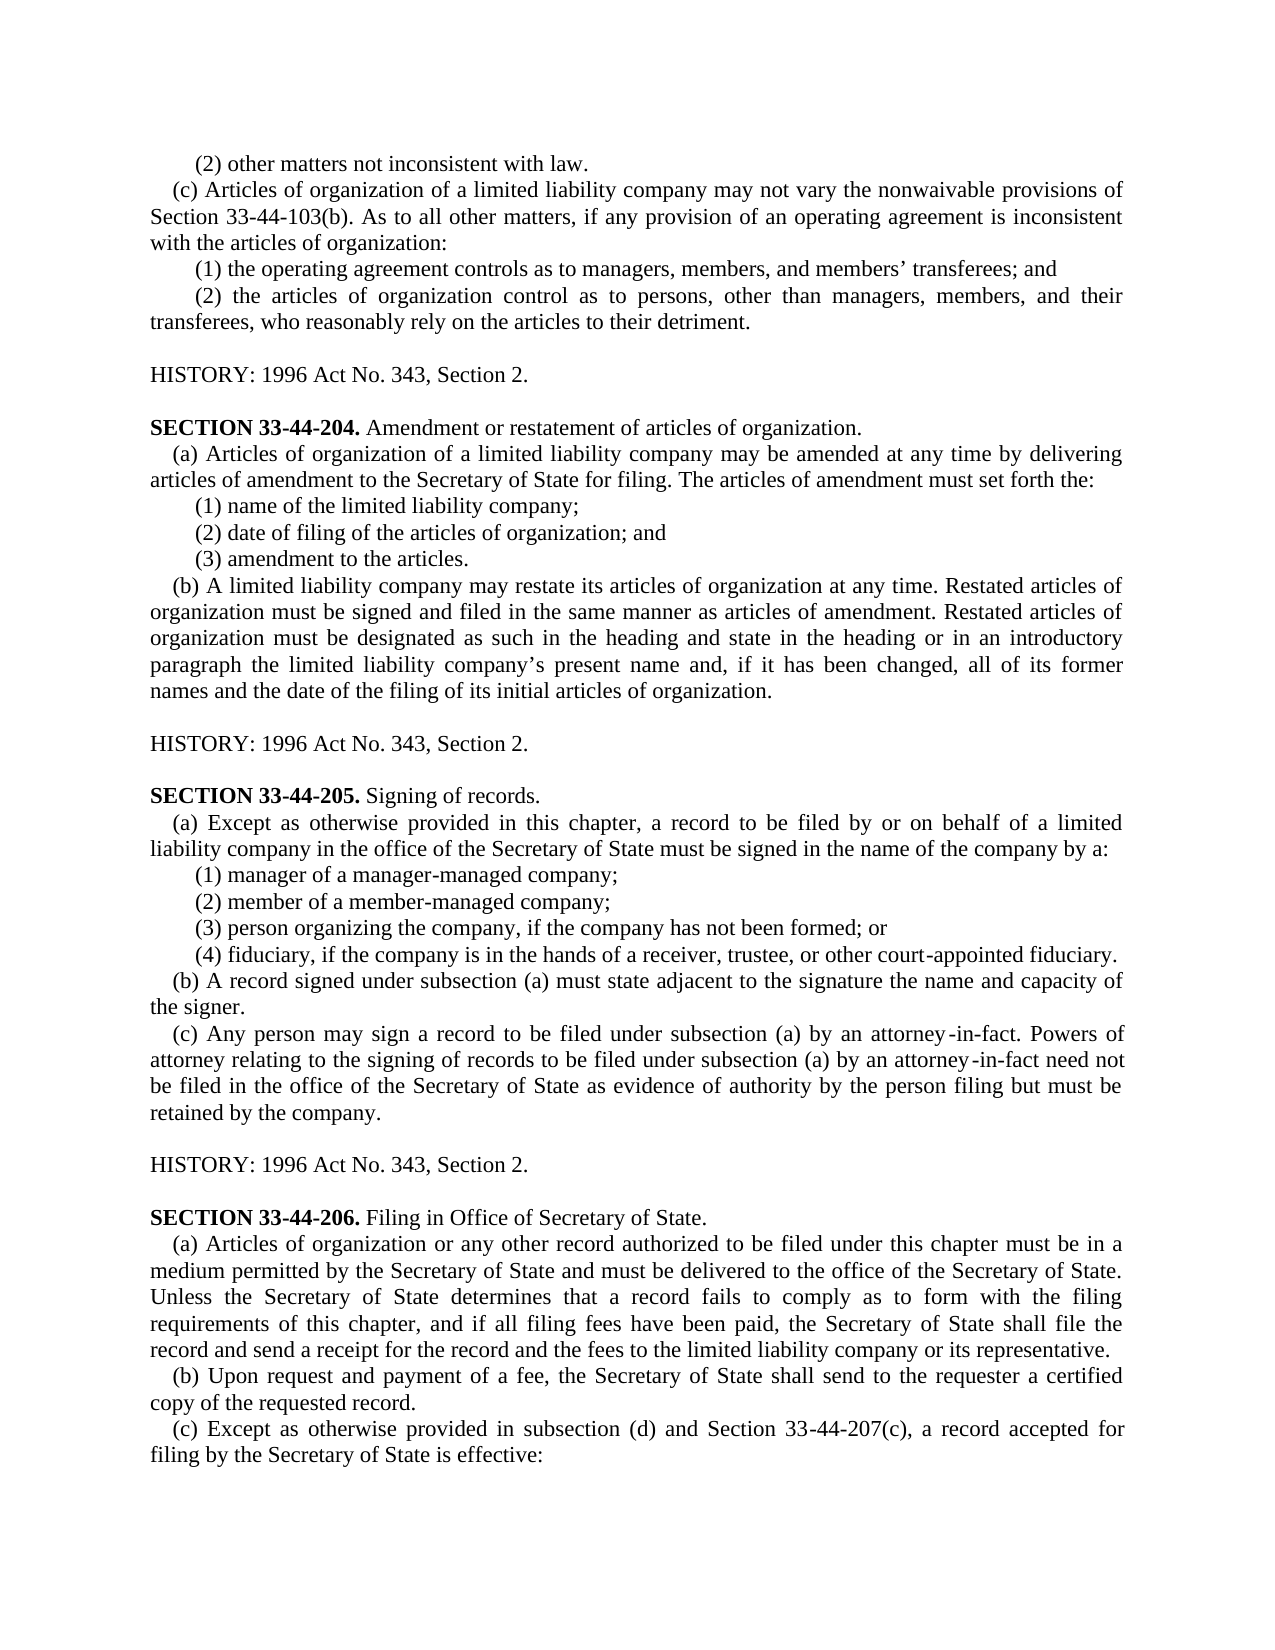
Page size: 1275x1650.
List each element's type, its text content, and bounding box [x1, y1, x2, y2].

text (c) Articles of organization of a limited liability company may not vary the nonwaivable provisions of Section 33-44-103(b). As to all other matters, if any provision of an operating agreement is inconsistent with the articles of organization: [150, 176, 1125, 255]
text SECTION 33-44-204. Amendment or restatement of articles of organization. [150, 413, 1125, 440]
text (4) fiduciary, if the company is in the hands of a receiver, trustee, or other court-appointed fiduciary. [150, 941, 1125, 967]
text (1) the operating agreement controls as to managers, members, and members’ transferees; and [150, 255, 1125, 282]
text (a) Articles of organization of a limited liability company may be amended at any time by delivering articles of amendment to the Secretary of State for filing. The articles of amendment must set forth the: [150, 440, 1125, 493]
text (2) other matters not inconsistent with law. [150, 150, 1125, 176]
text (2) member of a member-managed company; [150, 888, 1125, 914]
text (b) A record signed under subsection (a) must state adjacent to the signature the name and capacity of the signer. [150, 967, 1125, 1020]
text (b) Upon request and payment of a fee, the Secretary of State shall send to the requester a certified copy of the requested record. [150, 1362, 1125, 1415]
text (2) the articles of organization control as to persons, other than managers, members, and their transferees, who reasonably rely on the articles to their detriment. [150, 282, 1125, 334]
text HISTORY: 1996 Act No. 343, Section 2. [150, 361, 1125, 387]
text SECTION 33-44-206. Filing in Office of Secretary of State. [150, 1204, 1125, 1231]
text (1) name of the limited liability company; [150, 493, 1125, 519]
text (c) Except as otherwise provided in subsection (d) and Section 33-44-207(c), a record accepted for filing by the Secretary of State is effective: [150, 1415, 1125, 1468]
text HISTORY: 1996 Act No. 343, Section 2. [150, 730, 1125, 756]
text HISTORY: 1996 Act No. 343, Section 2. [150, 1151, 1125, 1178]
text (1) manager of a manager-managed company; [150, 862, 1125, 888]
text (a) Articles of organization or any other record authorized to be filed under this chapter must be in a medium permitted by the Secretary of State and must be delivered to the office of the Secretary of State. Unless the Secretary of State determines that a record fails to comply as to form with the filing requirements of this chapter, and if all filing fees have been paid, the Secretary of State shall file the record and send a receipt for the record and the fees to the limited liability company or its representative. [150, 1231, 1125, 1362]
text SECTION 33-44-205. Signing of records. [150, 782, 1125, 809]
text (3) person organizing the company, if the company has not been formed; or [150, 914, 1125, 941]
text (b) A limited liability company may restate its articles of organization at any time. Restated articles of organization must be signed and filed in the same manner as articles of amendment. Restated articles of organization must be designated as such in the heading and state in the heading or in an introductory paragraph the limited liability company’s present name and, if it has been changed, all of its former names and the date of the filing of its initial articles of organization. [150, 572, 1125, 703]
text (c) Any person may sign a record to be filed under subsection (a) by an attorney-in-fact. Powers of attorney relating to the signing of records to be filed under subsection (a) by an attorney-in-fact need not be filed in the office of the Secretary of State as evidence of authority by the person filing but must be retained by the company. [150, 1020, 1125, 1125]
text (3) amendment to the articles. [150, 545, 1125, 572]
text (2) date of filing of the articles of organization; and [150, 519, 1125, 545]
text (a) Except as otherwise provided in this chapter, a record to be filed by or on behalf of a limited liability company in the office of the Secretary of State must be signed in the name of the company by a: [150, 809, 1125, 862]
